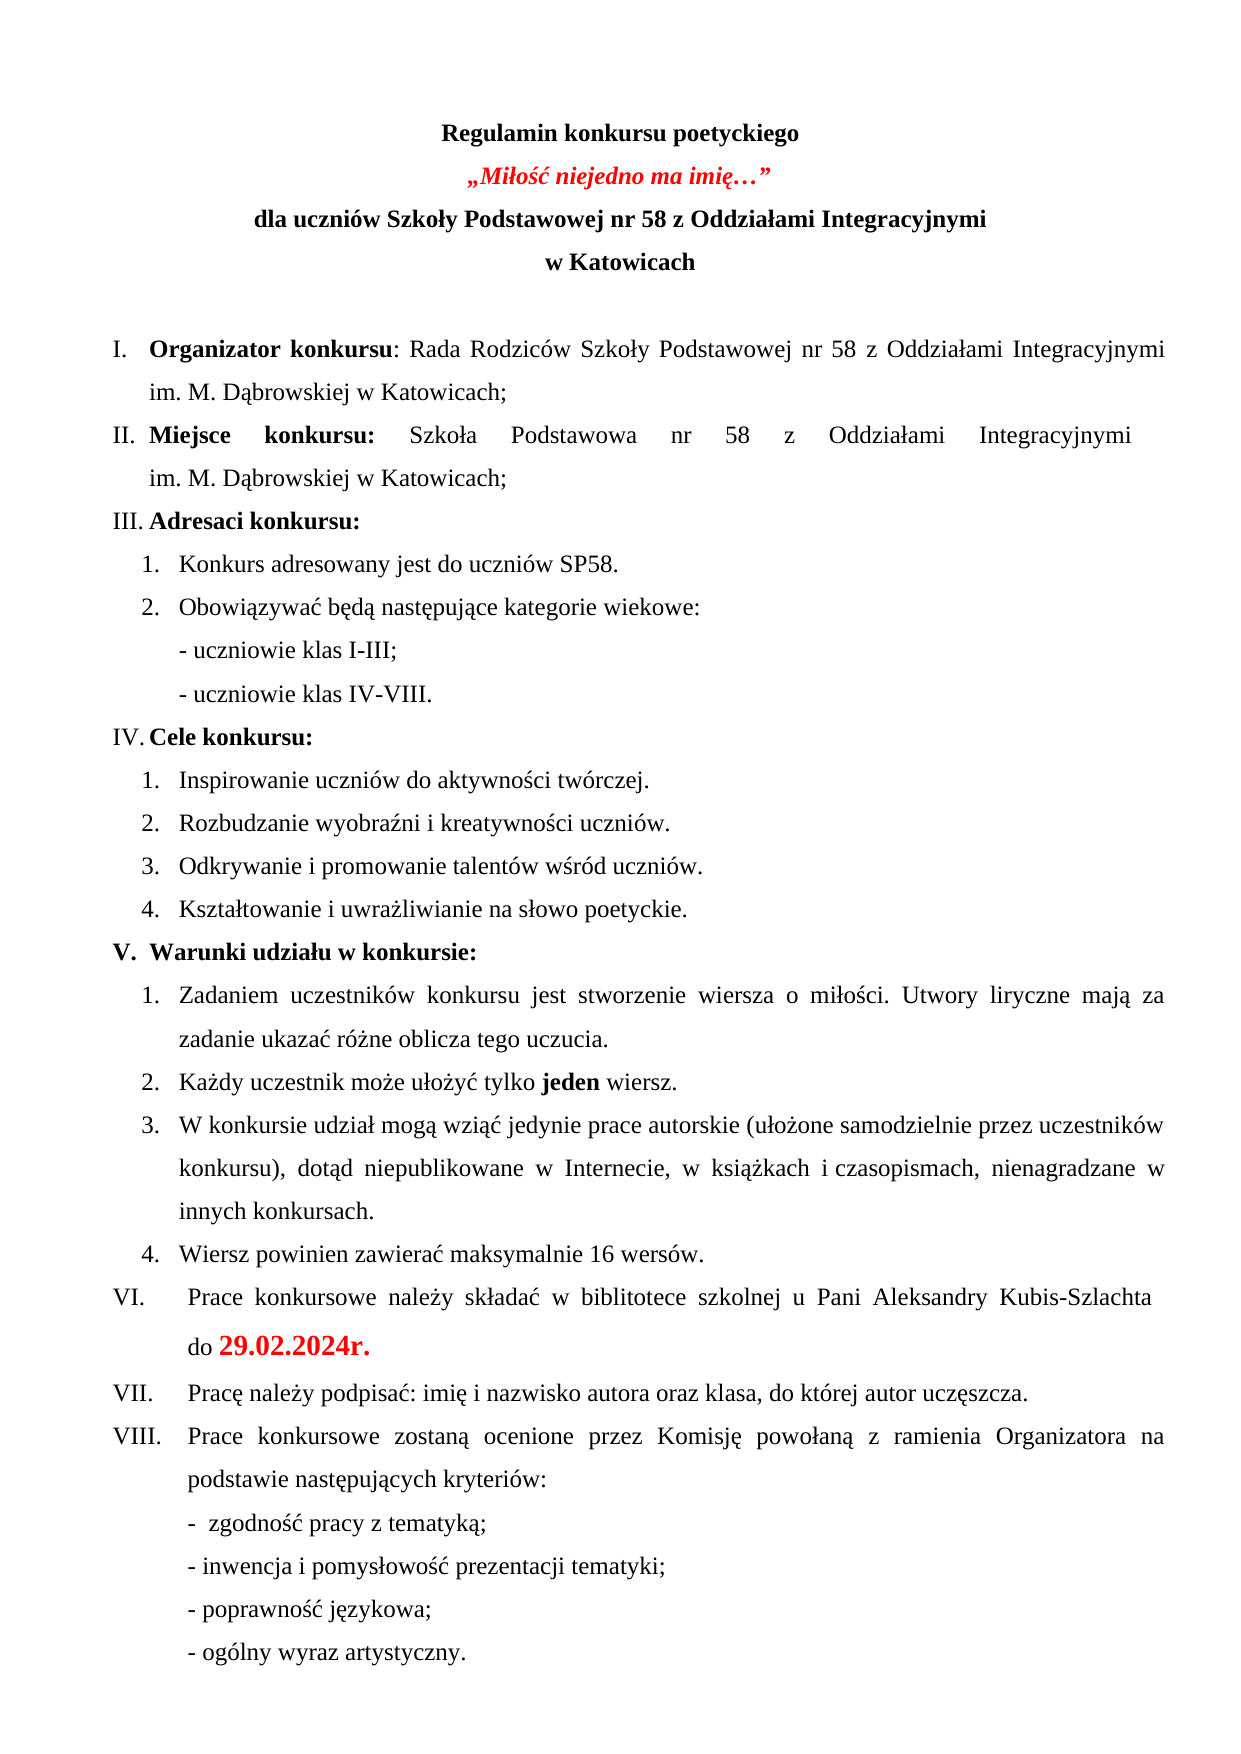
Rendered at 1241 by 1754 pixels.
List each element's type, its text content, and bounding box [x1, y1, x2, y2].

list - uczniowie klas I-III; [178, 636, 1165, 664]
list - poprawność językowa; [187, 1594, 1165, 1623]
list Odkrywanie i promowanie talentów wśród uczniów. [141, 851, 1165, 880]
list Rozbudzanie wyobraźni i kreatywności uczniów. [141, 808, 1165, 837]
list Zadaniem uczestników konkursu jest stworzenie wiersza o miłości. Utwory liryczne mają za zadanie ukazać różne oblicza tego uczucia. [141, 981, 1165, 1052]
list Adresaci konkursu: [112, 506, 1165, 535]
list Każdy uczestnik może ułożyć tylko jeden wiersz. [141, 1067, 1165, 1096]
list - uczniowie klas IV-VIII. [178, 679, 1165, 707]
list Prace konkursowe należy składać w biblitotece szkolnej u Pani Aleksandry Kubis-Szlachta do 29.02.2024r. [112, 1282, 1165, 1362]
list Pracę należy podpisać: imię i nazwisko autora oraz klasa, do której autor uczęszcza. [112, 1378, 1165, 1407]
text w Katowicach [75, 247, 1165, 276]
list Warunki udziału w konkursie: [112, 937, 1165, 966]
list Miejsce konkursu: Szkoła Podstawowa nr 58 z Oddziałami Integracyjnymi im. M. Dąbrowskiej w Katowicach; [112, 420, 1165, 492]
list - ogólny wyraz artystyczny. [187, 1637, 1165, 1666]
list Inspirowanie uczniów do aktywności twórczej. [141, 765, 1165, 794]
list Cele konkursu: [112, 722, 1165, 751]
list Kształtowanie i uwrażliwianie na słowo poetyckie. [141, 894, 1165, 923]
list Obowiązywać będą następujące kategorie wiekowe: [141, 592, 1165, 621]
text „Miłość niejedno ma imię…” [75, 161, 1165, 190]
list Wiersz powinien zawierać maksymalnie 16 wersów. [141, 1239, 1165, 1268]
list Prace konkursowe zostaną ocenione przez Komisję powołaną z ramienia Organizatora na podstawie następujących kryteriów: [112, 1421, 1165, 1493]
text Regulamin konkursu poetyckiego [75, 118, 1165, 147]
text - zgodność pracy z tematyką; [151, 1508, 1165, 1536]
text dla uczniów Szkoły Podstawowej nr 58 z Oddziałami Integracyjnymi [75, 204, 1165, 233]
list Konkurs adresowany jest do uczniów SP58. [141, 549, 1165, 578]
list W konkursie udział mogą wziąć jedynie prace autorskie (ułożone samodzielnie przez uczestników konkursu), dotąd niepublikowane w Internecie, w książkach i czasopismach, nienagradzane w innych konkursach. [141, 1110, 1165, 1225]
text - inwencja i pomysłowość prezentacji tematyki; [151, 1551, 1165, 1579]
list Organizator konkursu: Rada Rodziców Szkoły Podstawowej nr 58 z Oddziałami Integracyjnymi im. M. Dąbrowskiej w Katowicach; [112, 334, 1165, 406]
